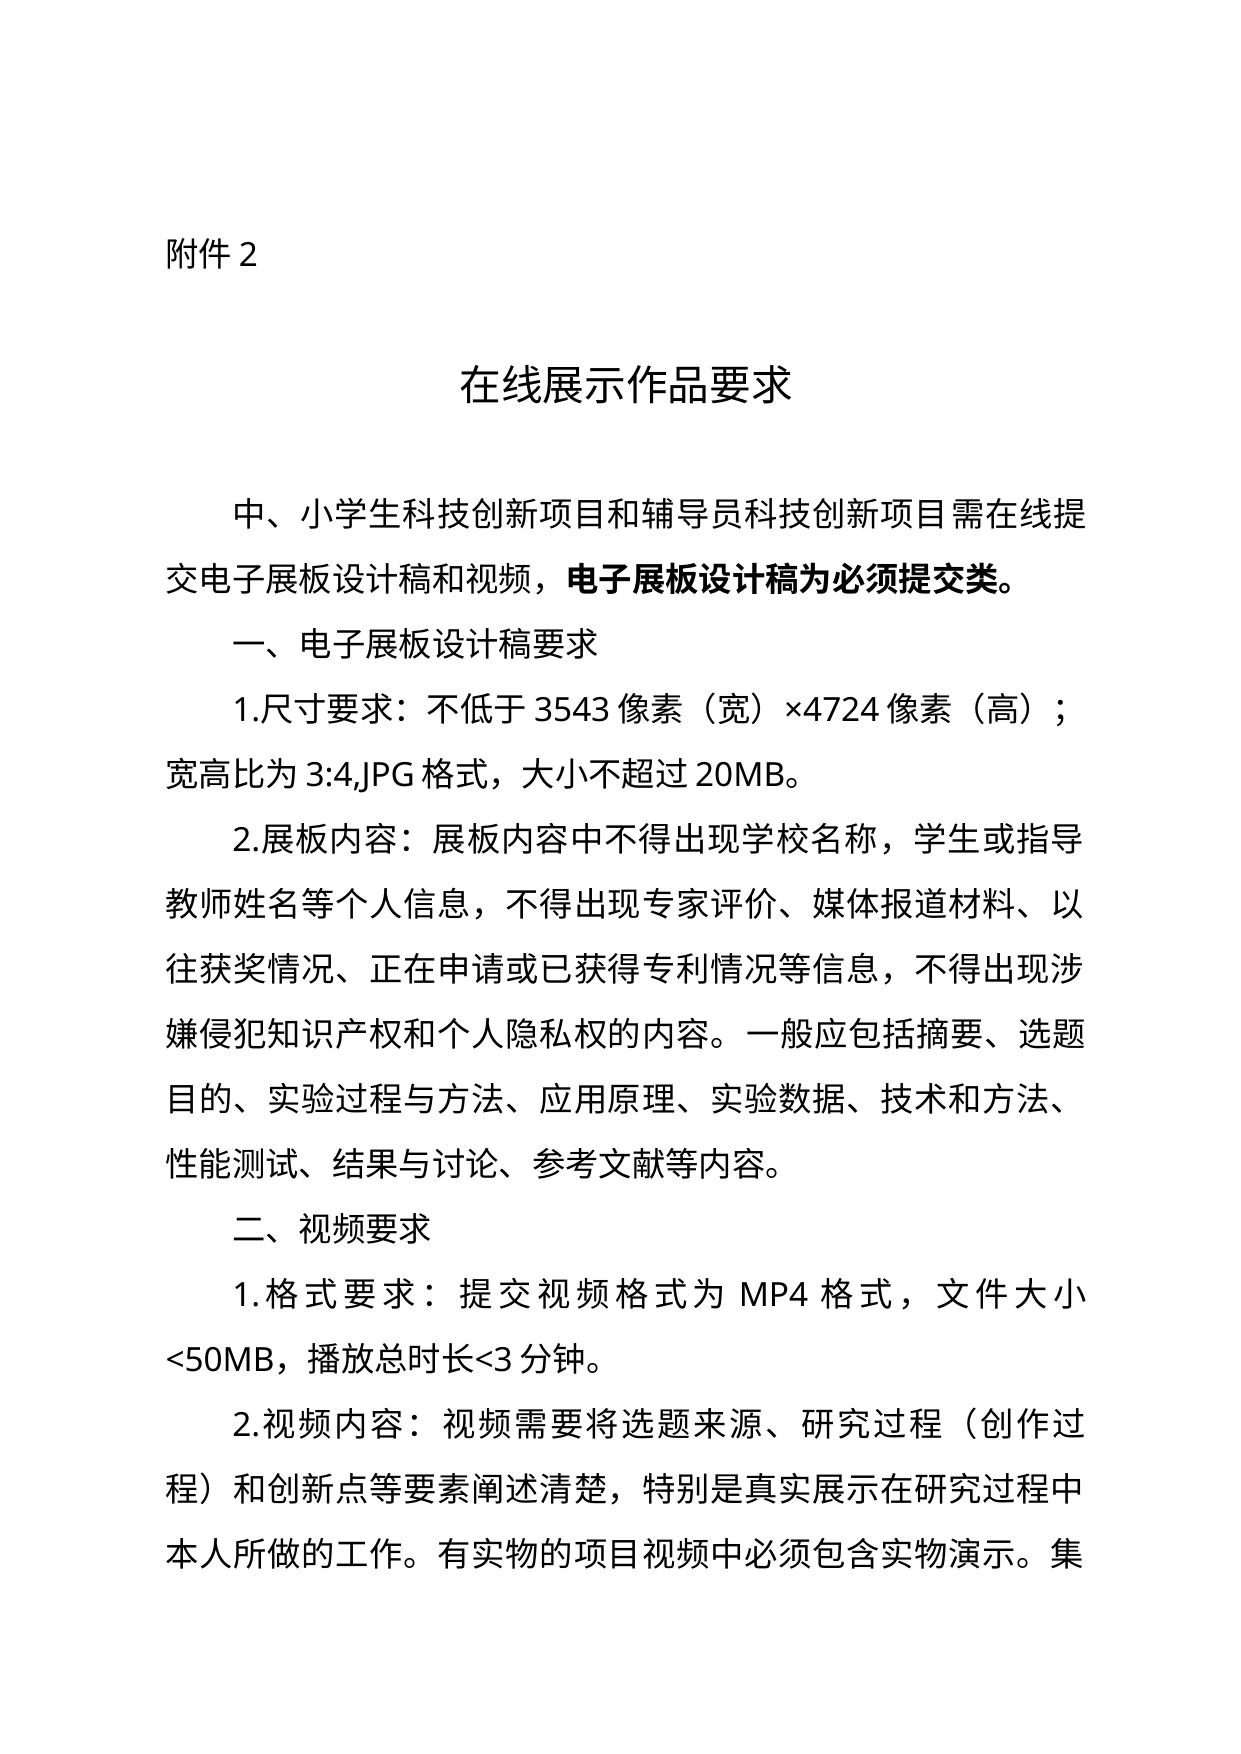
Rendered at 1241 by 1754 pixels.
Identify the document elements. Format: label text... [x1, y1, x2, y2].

text 2.展板内容：展板内容中不得出现学校名称，学生或指导教师姓名等个人信息，不得出现专家评价、媒体报道材料、以往获奖情况、正在申请或已获得专利情况等信息，不得出现涉嫌侵犯知识产权和个人隐私权的内容。一般应包括摘要、选题目的、实验过程与方法、应用原理、实验数据、技术和方法、性能测试、结果与讨论、参考文献等内容。 [165, 804, 1087, 1194]
text 二、视频要求 [165, 1194, 1087, 1259]
text 1.尺寸要求：不低于3543像素（宽）×4724像素（高）；宽高比为3:4,JPG格式，大小不超过20MB。 [165, 674, 1087, 804]
text 一、电子展板设计稿要求 [165, 609, 1087, 674]
text 附件2 [165, 219, 1087, 284]
text 在线展示作品要求 [165, 349, 1087, 414]
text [165, 1389, 1087, 1584]
text 中、小学生科技创新项目和辅导员科技创新项目需在线提交电子展板设计稿和视频，电子展板设计稿为必须提交类。 [165, 479, 1087, 609]
text 1.格式要求：提交视频格式为MP4格式，文件大小<50MB，播放总时长<3分钟。 [165, 1259, 1087, 1389]
